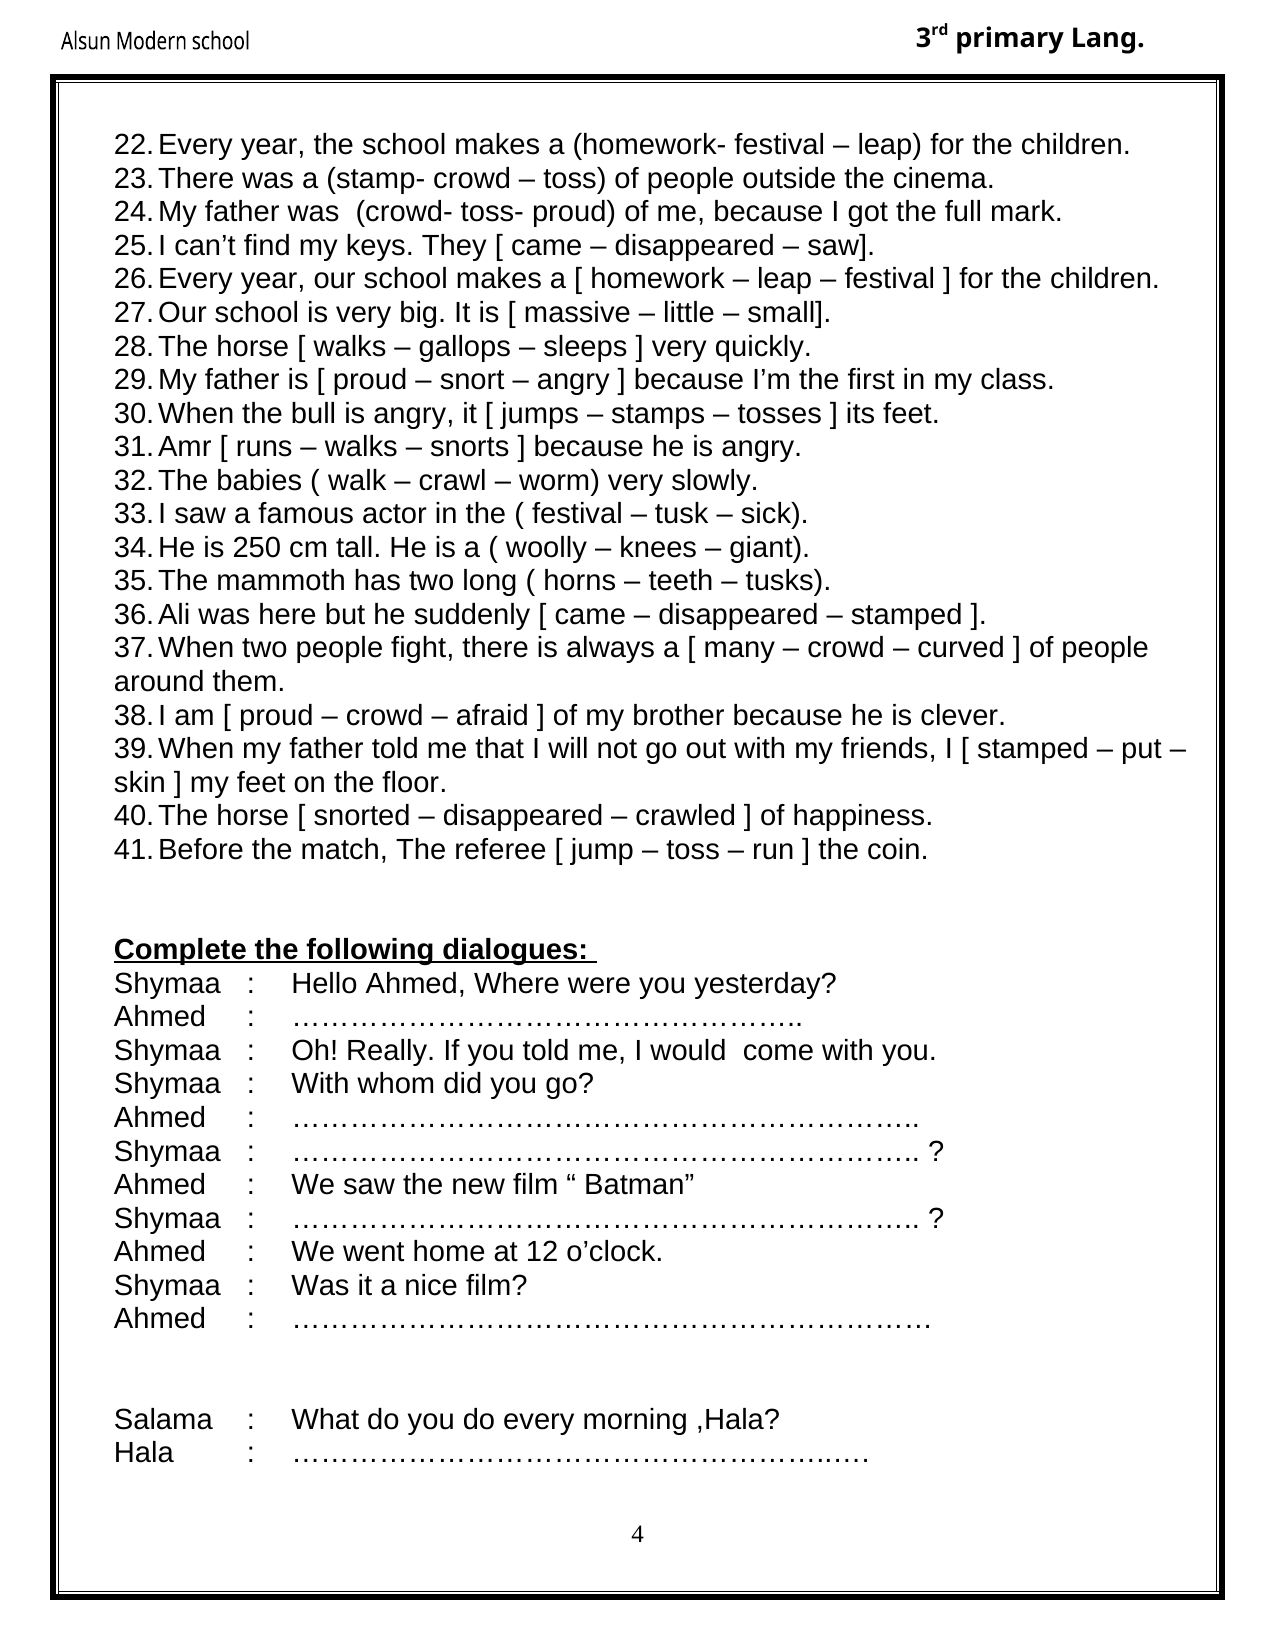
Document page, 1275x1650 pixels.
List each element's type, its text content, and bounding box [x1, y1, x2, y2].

text Shymaa : Oh! Really. If you told me, I would come with you. [114, 1033, 1192, 1066]
list Every year, our school makes a [ homework – leap – festival ] for the children. [114, 261, 1192, 295]
list Before the match, The referee [ jump – toss – run ] the coin. [114, 832, 1192, 865]
text Salama : What do you do every morning ,Hala? [114, 1402, 1192, 1435]
list My father was (crowd- toss- proud) of me, because I got the full mark. [114, 194, 1192, 228]
list There was a (stamp- crowd – toss) of people outside the cinema. [114, 161, 1192, 194]
text Ahmed : …………………………………………….. [114, 999, 1192, 1033]
list The horse [ walks – gallops – sleeps ] very quickly. [114, 328, 1192, 362]
list When two people fight, there is always a [ many – crowd – curved ] of people around them. [114, 630, 1192, 697]
list When my father told me that I will not go out with my friends, I [ stamped – put – skin ] my feet on the floor. [114, 731, 1192, 798]
text Ahmed : ………………………………………………………… [114, 1301, 1192, 1335]
text Ahmed : ……………………………………………………….. [114, 1100, 1192, 1133]
list He is 250 cm tall. He is a ( woolly – knees – giant). [114, 530, 1192, 563]
text Complete the following dialogues: [114, 932, 1192, 966]
list Amr [ runs – walks – snorts ] because he is angry. [114, 429, 1192, 463]
text Shymaa : ……………………………………………………….. ? [114, 1133, 1192, 1167]
list I can’t find my keys. They [ came – disappeared – saw]. [114, 228, 1192, 261]
list The horse [ snorted – disappeared – crawled ] of happiness. [114, 798, 1192, 832]
text Shymaa : Was it a nice film? [114, 1268, 1192, 1301]
list When the bull is angry, it [ jumps – stamps – tosses ] its feet. [114, 396, 1192, 429]
list Every year, the school makes a (homework- festival – leap) for the children. [114, 127, 1192, 161]
list The mammoth has two long ( horns – teeth – tusks). [114, 563, 1192, 597]
text Ahmed : We saw the new film “ Batman” [114, 1167, 1192, 1201]
text Shymaa : ……………………………………………………….. ? [114, 1201, 1192, 1234]
list I am [ proud – crowd – afraid ] of my brother because he is clever. [114, 697, 1192, 731]
list Ali was here but he suddenly [ came – disappeared – stamped ]. [114, 597, 1192, 630]
list Our school is very big. It is [ massive – little – small]. [114, 295, 1192, 328]
list My father is [ proud – snort – angry ] because I’m the first in my class. [114, 362, 1192, 396]
list The babies ( walk – crawl – worm) very slowly. [114, 463, 1192, 496]
text Ahmed : We went home at 12 o’clock. [114, 1234, 1192, 1268]
text Shymaa : Hello Ahmed, Where were you yesterday? [114, 966, 1192, 999]
text Hala : ………………………………………………..…. [114, 1435, 1192, 1469]
list I saw a famous actor in the ( festival – tusk – sick). [114, 496, 1192, 530]
text Shymaa : With whom did you go? [114, 1066, 1192, 1100]
